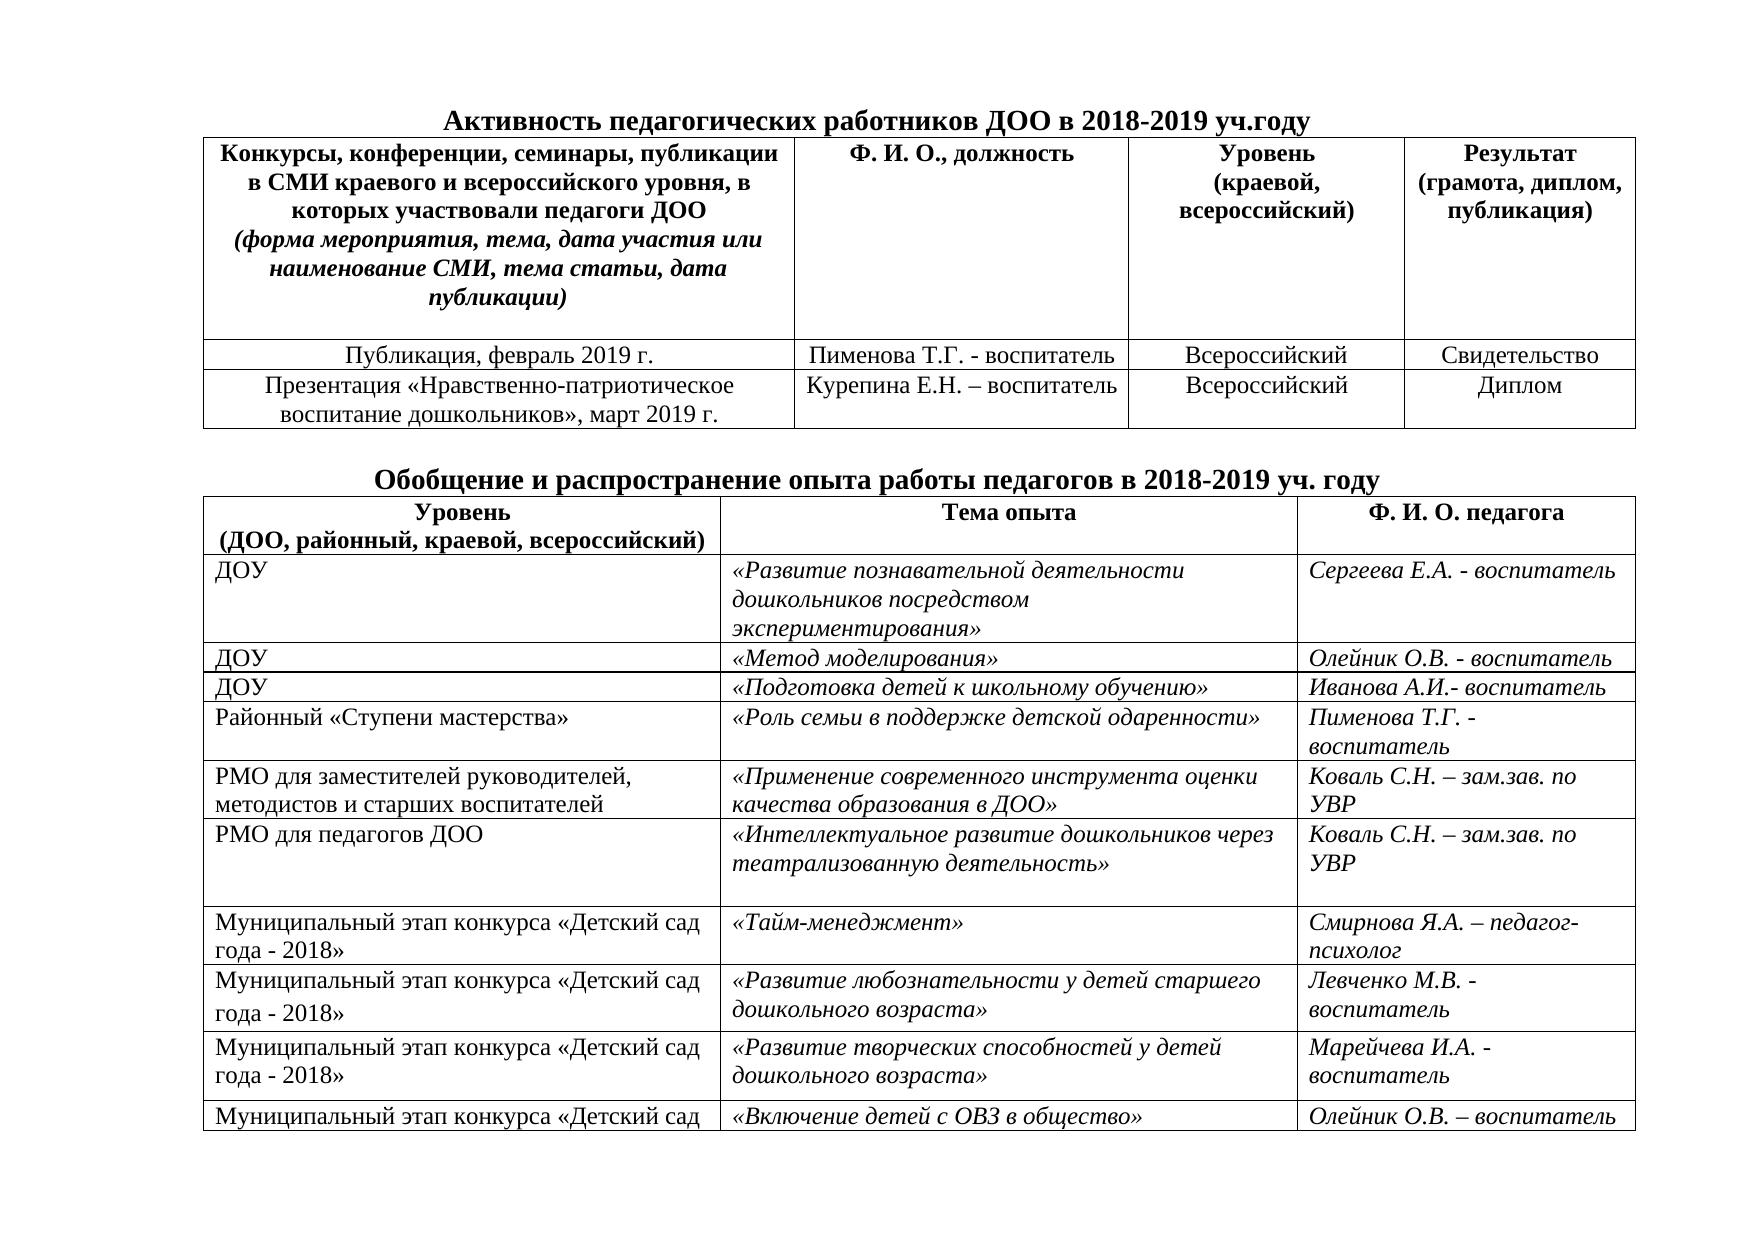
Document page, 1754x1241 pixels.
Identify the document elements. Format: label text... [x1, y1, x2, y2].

table_header Уровень (краевой, всероссийский) [1129, 138, 1404, 339]
table_header Конкурсы, конференции, семинары, публикации в СМИ краевого и всероссийского уровня, в которых участвовали педагоги ДОО (форма мероприятия, тема, дата участия или наименование СМИ, тема статьи, дата публикации) [204, 138, 794, 339]
table_cell «Развитие познавательной деятельности дошкольников посредством экспериментирования» [721, 555, 1297, 642]
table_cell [721, 1101, 1297, 1129]
table_cell Муниципальный этап конкурса «Детский сад года - 2018» [204, 907, 720, 964]
table_cell РМО для заместителей руководителей, методистов и старших воспитателей [204, 761, 720, 818]
table_cell «Роль семьи в поддержке детской одаренности» [721, 702, 1297, 760]
table_cell Левченко М.В. - воспитатель [1298, 965, 1635, 1031]
table_cell «Применение современного инструмента оценки качества образования в ДОО» [721, 761, 1297, 818]
table_cell Пименова Т.Г. - воспитатель [1298, 702, 1635, 760]
table_cell «Развитие творческих способностей у детей дошкольного возраста» [721, 1032, 1297, 1100]
table_header Тема опыта [721, 497, 1297, 554]
table_cell Марейчева И.А. - воспитатель [1298, 1032, 1635, 1100]
table_cell РМО для педагогов ДОО [204, 819, 720, 906]
table_cell Свидетельство [1405, 340, 1635, 369]
text Обобщение и распространение опыта работы педагогов в 2018-2019 уч. году [118, 462, 1636, 496]
table_cell Диплом [1405, 370, 1635, 428]
table_cell «Развитие любознательности у детей старшего дошкольного возраста» [721, 965, 1297, 1031]
table_cell «Тайм-менеджмент» [721, 907, 1297, 964]
table_cell Иванова А.И.- воспитатель [1298, 673, 1635, 701]
table_cell Презентация «Нравственно-патриотическое воспитание дошкольников», март 2019 г. [204, 370, 794, 428]
text Активность педагогических работников ДОО в 2018-2019 уч.году [118, 103, 1636, 137]
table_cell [204, 1032, 720, 1100]
table_cell Смирнова Я.А. – педагог-психолог [1298, 907, 1635, 964]
table_header Ф. И. О. педагога [1298, 497, 1635, 554]
table_header Ф. И. О., должность [795, 138, 1128, 339]
table_cell Муниципальный этап конкурса «Детский сад года - 2018» [204, 965, 720, 1031]
table_cell ДОУ [204, 673, 720, 701]
table_header Результат (грамота, диплом, публикация) [1405, 138, 1635, 339]
table_cell «Подготовка детей к школьному обучению» [721, 673, 1297, 701]
table_cell ДОУ [204, 643, 720, 671]
table_cell Районный «Ступени мастерства» [204, 702, 720, 760]
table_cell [204, 1101, 720, 1129]
table_cell Всероссийский [1129, 370, 1404, 428]
table_cell Пименова Т.Г. - воспитатель [795, 340, 1128, 369]
table_cell Сергеева Е.А. - воспитатель [1298, 555, 1635, 642]
table_cell Курепина Е.Н. – воспитатель [795, 370, 1128, 428]
table_header Уровень (ДОО, районный, краевой, всероссийский) [204, 497, 720, 554]
table_cell «Метод моделирования» [721, 643, 1297, 671]
table_cell Всероссийский [1129, 340, 1404, 369]
table_cell Публикация, февраль 2019 г. [204, 340, 794, 369]
table_cell Коваль С.Н. – зам.зав. по УВР [1298, 761, 1635, 818]
table_cell ДОУ [204, 555, 720, 642]
table_cell «Интеллектуальное развитие дошкольников через театрализованную деятельность» [721, 819, 1297, 906]
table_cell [1298, 1101, 1635, 1129]
table_cell Олейник О.В. - воспитатель [1298, 643, 1635, 671]
table_cell Коваль С.Н. – зам.зав. по УВР [1298, 819, 1635, 906]
